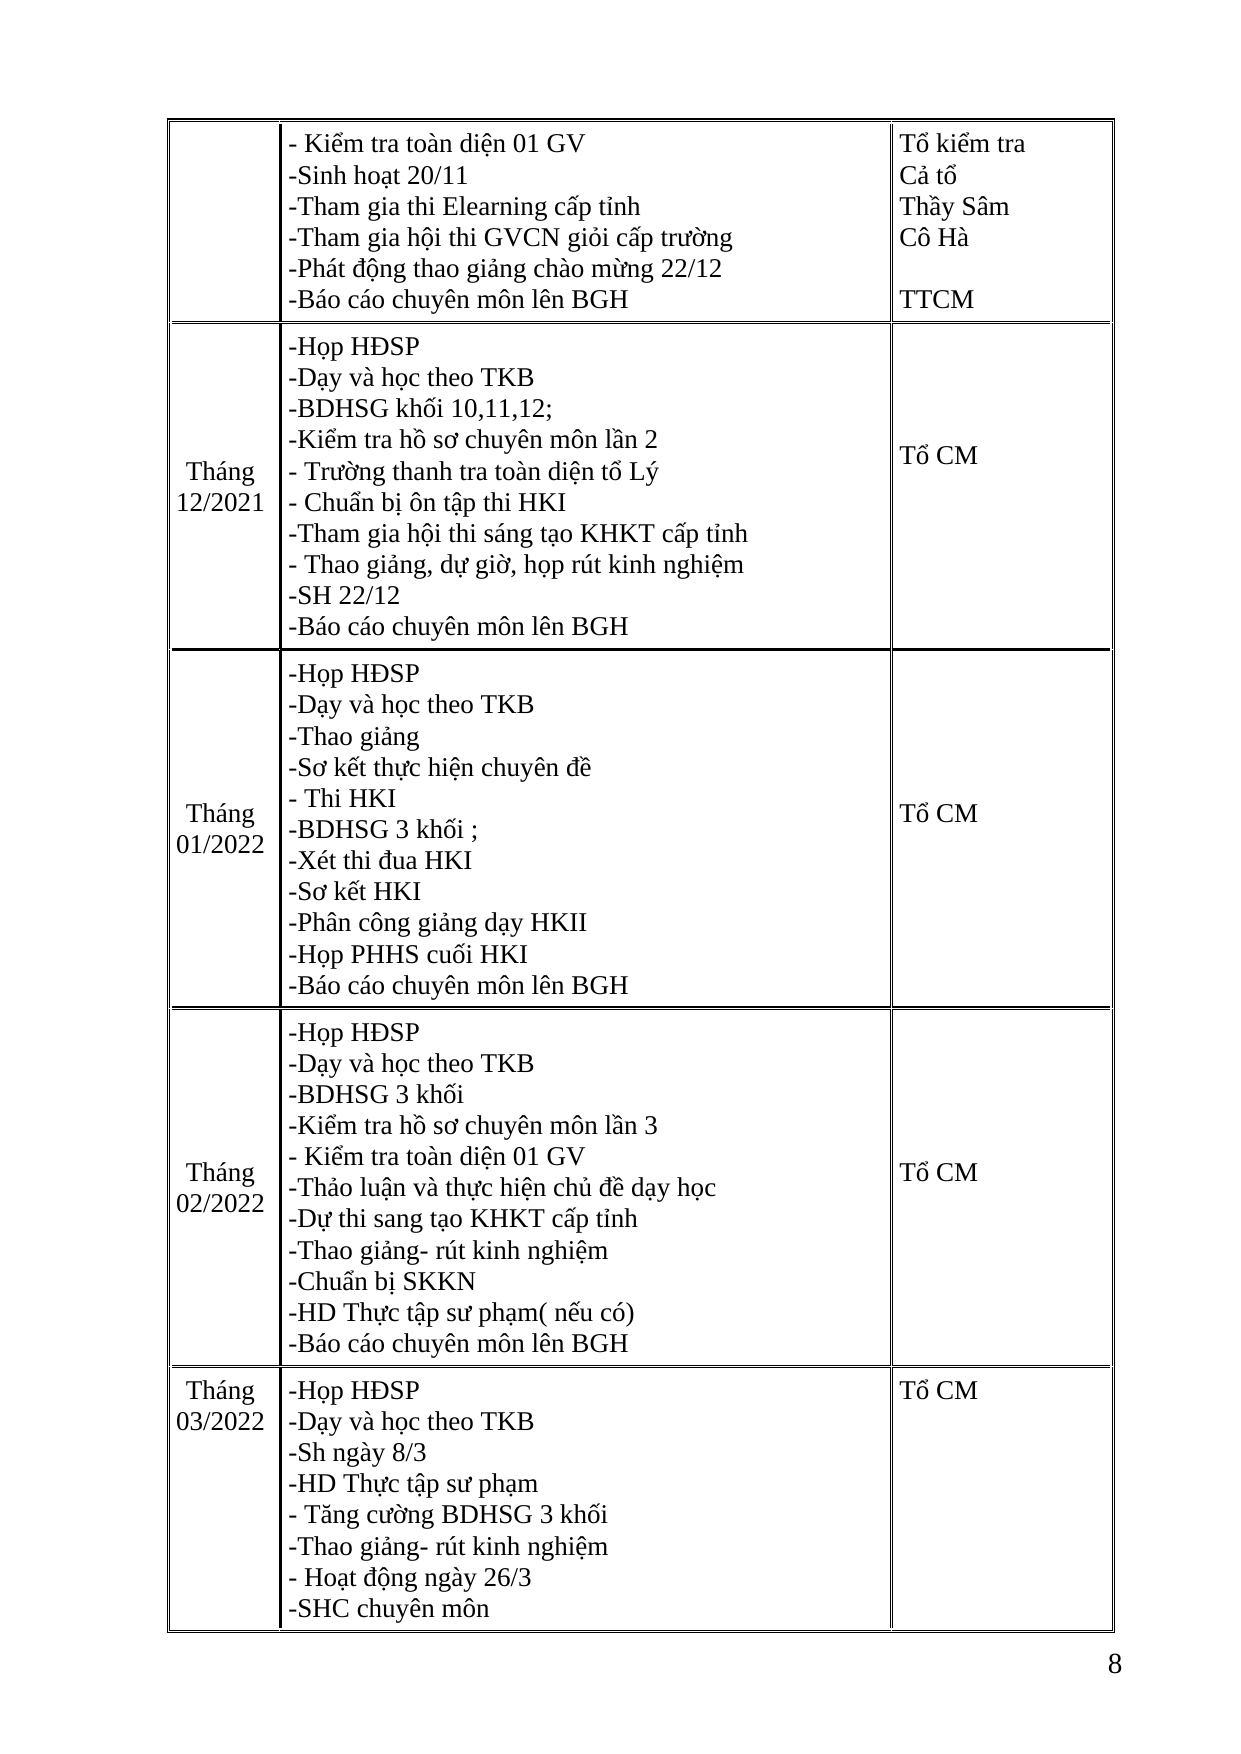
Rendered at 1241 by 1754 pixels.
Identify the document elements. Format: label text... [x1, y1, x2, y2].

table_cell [891, 122, 1112, 321]
table_cell Tháng 02/2022 [170, 1006, 279, 1364]
table_cell Tháng 03/2022 [170, 1365, 280, 1629]
table_cell Tháng 01/2022 [168, 648, 279, 1006]
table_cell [280, 1368, 891, 1629]
table_cell Tổ CM [893, 648, 1113, 1006]
table_cell Tháng 11/2021 [170, 120, 280, 321]
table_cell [280, 122, 891, 321]
table_cell Tổ CM [891, 321, 1113, 648]
table_cell Tổ CM [891, 1365, 1112, 1629]
table_cell Tổ CM [893, 1006, 1112, 1364]
table_cell -Họp HĐSP -Dạy và học theo TKB -Thao giảng -Sơ kết thực hiện chuyên đề - Thi HKI -BDHSG 3 khối ; -Xét thi đua HKI -Sơ kết HKI -Phân công giảng dạy HKII -Họp PHHS cuối HKI -Báo cáo chuyên môn lên BGH [282, 651, 890, 1006]
table_cell Tháng 12/2021 [168, 321, 280, 648]
table_cell -Họp HĐSP -Dạy và học theo TKB -BDHSG 3 khối -Kiểm tra hồ sơ chuyên môn lần 3 - Kiểm tra toàn diện 01 GV -Thảo luận và thực hiện chủ đề dạy học -Dự thi sang tạo KHKT cấp tỉnh -Thao giảng- rút kinh nghiệm -Chuẩn bị SKKN -HD Thực tập sư phạm( nếu có) -Báo cáo chuyên môn lên BGH [282, 1010, 890, 1364]
table_cell -Họp HĐSP -Dạy và học theo TKB -BDHSG khối 10,11,12; -Kiểm tra hồ sơ chuyên môn lần 2 - Trường thanh tra toàn diện tổ Lý - Chuẩn bị ôn tập thi HKI -Tham gia hội thi sáng tạo KHKT cấp tỉnh - Thao giảng, dự giờ, họp rút kinh nghiệm -SH 22/12 -Báo cáo chuyên môn lên BGH [282, 324, 890, 648]
